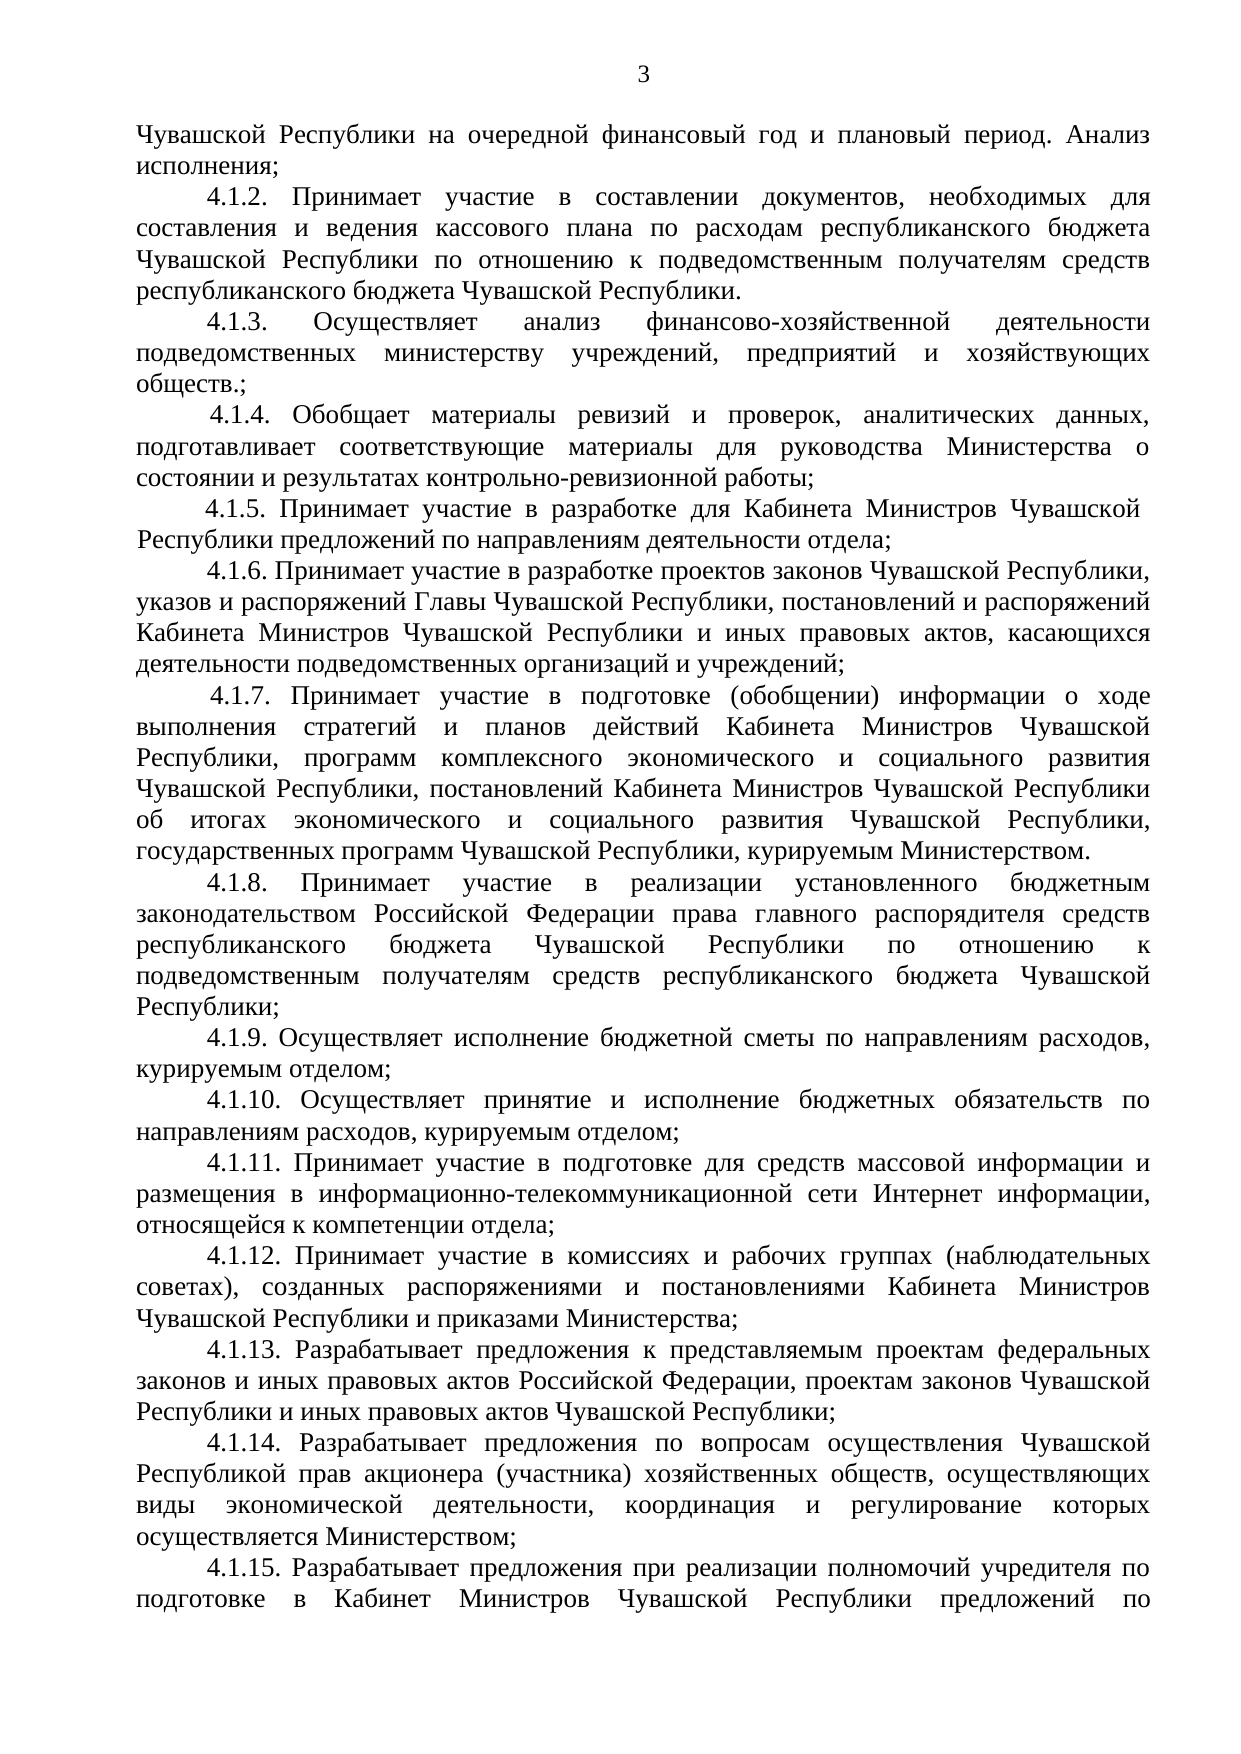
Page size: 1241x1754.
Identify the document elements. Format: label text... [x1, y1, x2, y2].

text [136, 1551, 1152, 1613]
text 4.1.3. Осуществляет анализ финансово-хозяйственной деятельности подведомственных министерству учреждений, предприятий и хозяйствующих обществ.; [136, 305, 1152, 398]
text 4.1.12. Принимает участие в комиссиях и рабочих группах (наблюдательных советах), созданных распоряжениями и постановлениями Кабинета Министров Чувашской Республики и приказами Министерства; [136, 1239, 1152, 1333]
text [136, 118, 1152, 180]
text 4.1.4. Обобщает материалы ревизий и проверок, аналитических данных, подготавливает соответствующие материалы для руководства Министерства о состоянии и результатах контрольно-ревизионной работы; [136, 398, 1151, 492]
text 4.1.9. Осуществляет исполнение бюджетной сметы по направлениям расходов, курируемым отделом; [136, 1021, 1152, 1084]
text 4.1.11. Принимает участие в подготовке для средств массовой информации и размещения в информационно-телекоммуникационной сети Интернет информации, относящейся к компетенции отдела; [136, 1146, 1152, 1239]
text 4.1.2. Принимает участие в составлении документов, необходимых для составления и ведения кассового плана по расходам республиканского бюджета Чувашской Республики по отношению к подведомственным получателям средств республиканского бюджета Чувашской Республики. [136, 180, 1152, 305]
text 4.1.10. Осуществляет принятие и исполнение бюджетных обязательств по направлениям расходов, курируемым отделом; [136, 1084, 1152, 1146]
text 4.1.8. Принимает участие в реализации установленного бюджетным законодательством Российской Федерации права главного распорядителя средств республиканского бюджета Чувашской Республики по отношению к подведомственным получателям средств республиканского бюджета Чувашской Республики; [136, 866, 1152, 1021]
text 4.1.6. Принимает участие в разработке проектов законов Чувашской Республики, указов и распоряжений Главы Чувашской Республики, постановлений и распоряжений Кабинета Министров Чувашской Республики и иных правовых актов, касающихся деятельности подведомственных организаций и учреждений; [136, 554, 1152, 679]
text 4.1.13. Разрабатывает предложения к представляемым проектам федеральных законов и иных правовых актов Российской Федерации, проектам законов Чувашской Республики и иных правовых актов Чувашской Республики; [136, 1333, 1152, 1426]
text 4.1.7. Принимает участие в подготовке (обобщении) информации о ходе выполнения стратегий и планов действий Кабинета Министров Чувашской Республики, программ комплексного экономического и социального развития Чувашской Республики, постановлений Кабинета Министров Чувашской Республики об итогах экономического и социального развития Чувашской Республики, государственных программ Чувашской Республики, курируемым Министерством. [136, 679, 1152, 866]
text 4.1.14. Разрабатывает предложения по вопросам осуществления Чувашской Республикой прав акционера (участника) хозяйственных обществ, осуществляющих виды экономической деятельности, координация и регулирование которых осуществляется Министерством; [136, 1426, 1152, 1551]
text 4.1.5. Принимает участие в разработке для Кабинета Министров Чувашской Республики предложений по направлениям деятельности отдела; [137, 492, 1141, 554]
